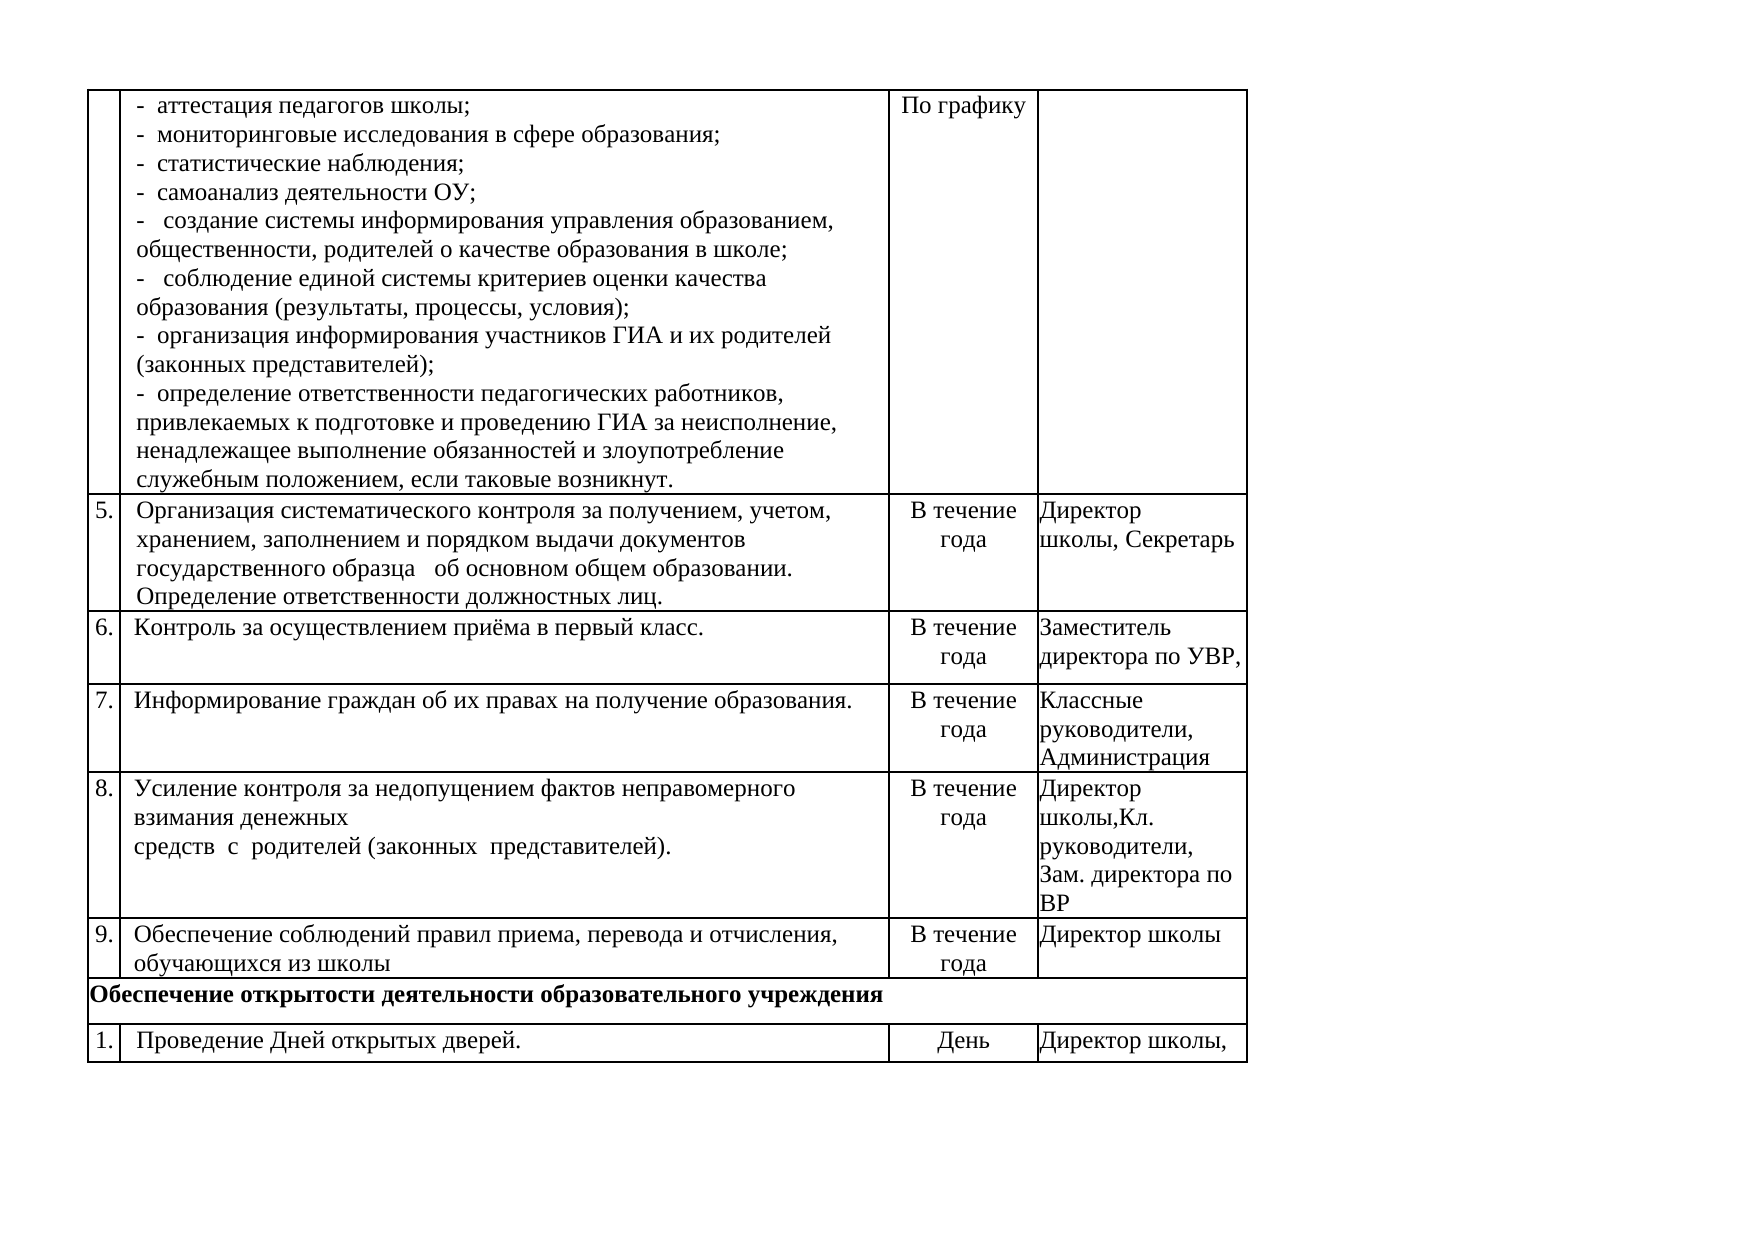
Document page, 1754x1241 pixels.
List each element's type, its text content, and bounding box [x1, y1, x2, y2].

table_cell 7. [89, 685, 119, 771]
table_cell Директор школы [1039, 919, 1246, 977]
table_cell Директор школы, Секретарь [1039, 495, 1246, 610]
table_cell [1039, 1025, 1246, 1061]
table_cell По графику [890, 91, 1037, 493]
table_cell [121, 1025, 888, 1061]
table_cell Усиление контроля за недопущением фактов неправомерного взимания денежных средств с родителей (законных представителей). [121, 773, 888, 917]
table_cell 8. [89, 773, 119, 917]
table_cell 9. [89, 919, 119, 977]
table_cell Директор школы,Кл. руководители, Зам. директора по ВР [1039, 773, 1246, 917]
table_cell 5. [89, 495, 119, 610]
table_cell Заместитель директора по УВР, [1039, 612, 1246, 683]
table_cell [121, 91, 888, 493]
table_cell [890, 1025, 1037, 1061]
table_cell Организация систематического контроля за получением, учетом, хранением, заполнением и порядком выдачи документов государственного образца об основном общем образовании. Определение ответственности должностных лиц. [121, 495, 888, 610]
table_cell 1. [89, 1025, 119, 1061]
table_cell 6. [89, 612, 119, 683]
table_cell В течение года [890, 612, 1037, 683]
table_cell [1039, 91, 1246, 493]
table_cell В течение года [890, 773, 1037, 917]
table_cell В течение года [890, 685, 1037, 771]
table_cell Обеспечение открытости деятельности образовательного учреждения [89, 979, 1246, 1023]
table_cell Информирование граждан об их правах на получение образования. [121, 685, 888, 771]
table_cell Обеспечение соблюдений правил приема, перевода и отчисления, обучающихся из школы [121, 919, 888, 977]
table_cell В течение года [890, 495, 1037, 610]
table_cell Контроль за осуществлением приёма в первый класс. [121, 612, 888, 683]
table_cell Классные руководители, Администрация [1039, 685, 1246, 771]
table_cell 4. [89, 91, 119, 493]
table_cell В течение года [890, 919, 1037, 977]
